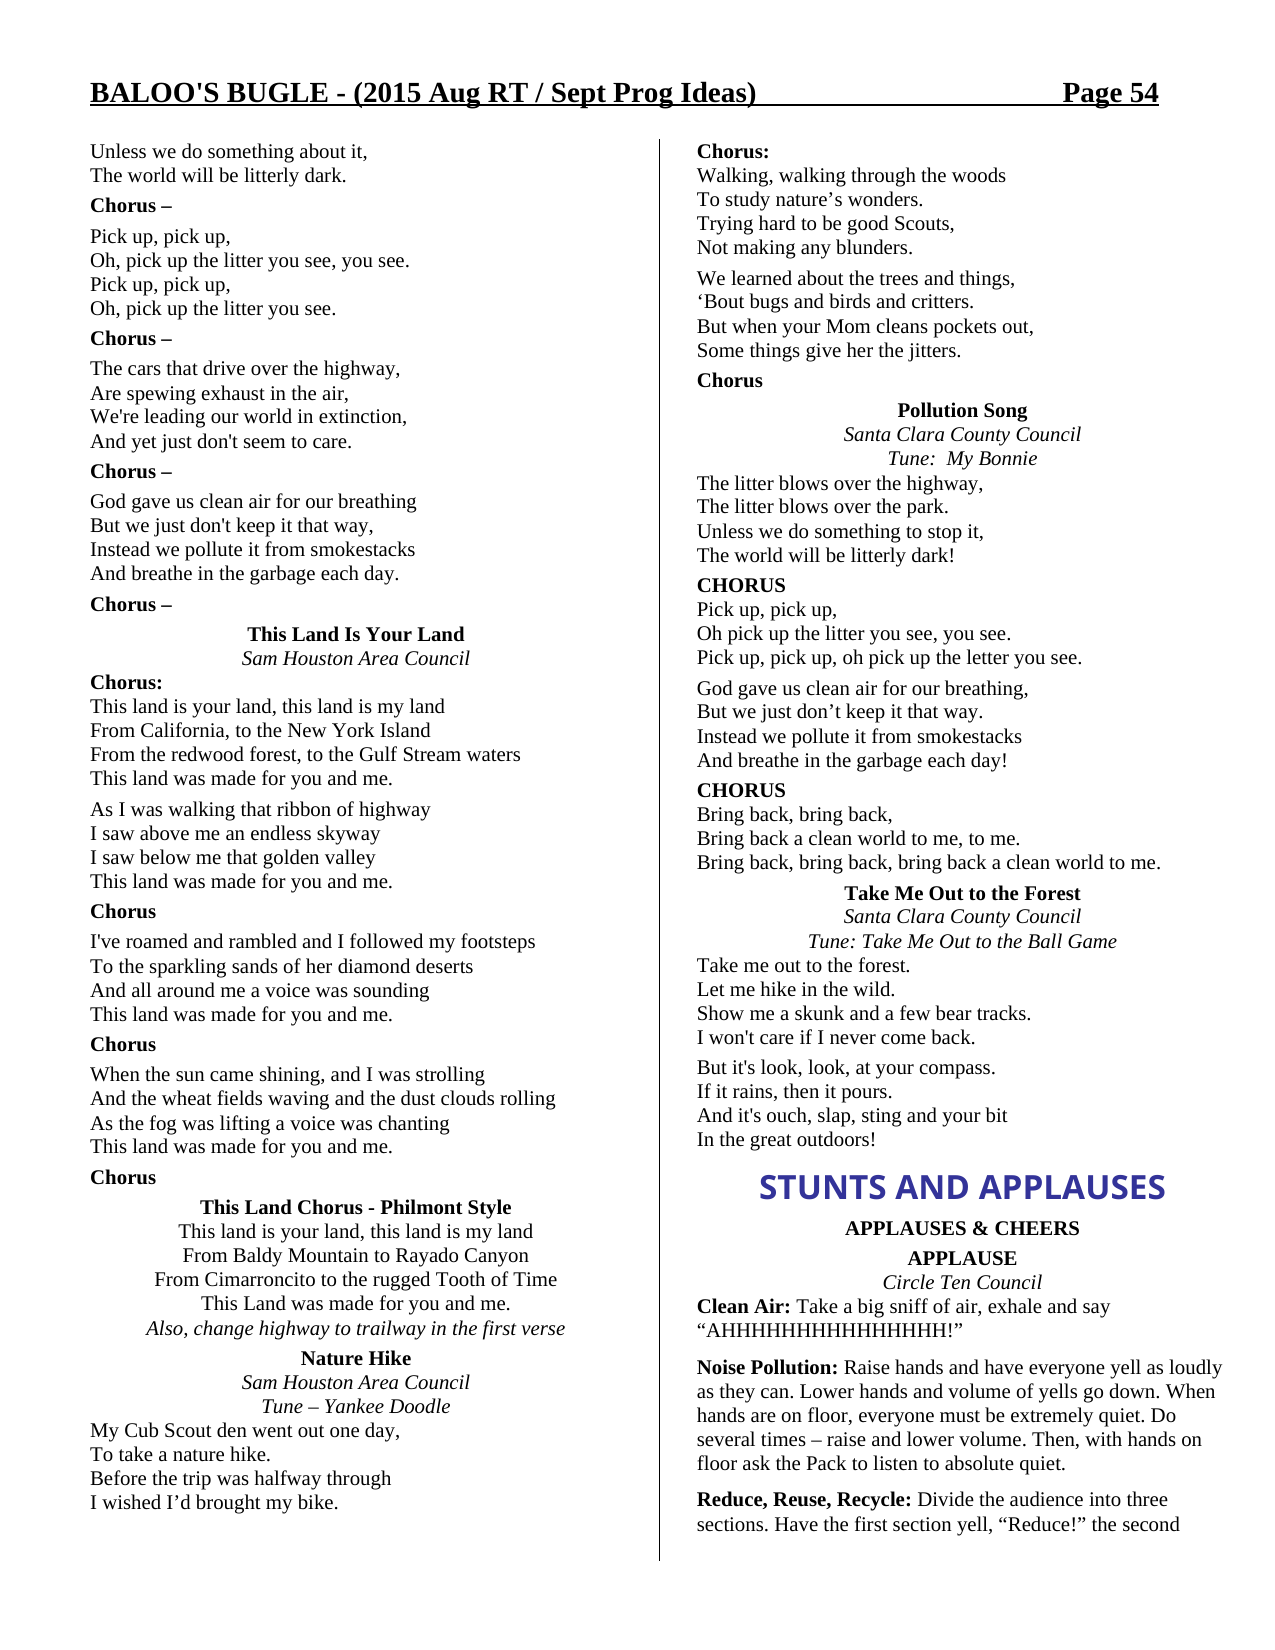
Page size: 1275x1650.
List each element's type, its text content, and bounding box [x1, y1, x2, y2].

text Chorus – [90, 592, 622, 616]
text And breathe in the garbage each day! [697, 748, 1228, 772]
text Tune: My Bonnie [697, 446, 1228, 470]
text Pick up, pick up, Oh, pick up the litter you see, you see. Pick up, pick up, Oh, pick up the litter you see. [90, 223, 622, 320]
text This land is your land, this land is my land From Baldy Mountain to From Cimarroncito to the rugged Tooth of Time This Land was made for you and me. [90, 1219, 622, 1315]
text The cars that drive over the highway, Are spewing exhaust in the air, We're leading our world in extinction, And yet just don't seem to care. [90, 356, 622, 453]
text County Council [697, 422, 1228, 446]
text APPLAUSES & CHEERS [697, 1216, 1228, 1239]
text I've roamed and rambled and I followed my footsteps To the sparkling sands of her diamond deserts And all around me a voice was sounding This land was made for you and me. [90, 929, 622, 1026]
text Noise Pollution: Raise hands and have everyone yell as loudly as they can. Lower hands and volume of yells go down. When hands are on floor, everyone must be extremely quiet. Do several times – raise and lower volume. Then, with hands on floor ask the Pack to listen to absolute quiet. [697, 1354, 1228, 1475]
text This land is your land, this land is my land From California, to the From the redwood forest, to the waters This land was made for you and me. [90, 694, 622, 790]
text The world will be litterly dark! [697, 543, 1228, 567]
text Chorus: [90, 670, 622, 694]
text Pick up, pick up, oh pick up the letter you see. [697, 645, 1228, 669]
text Bring back, bring back, bring back a clean world to me. [697, 850, 1228, 874]
text Chorus: Walking, walking through the woods To study nature’s wonders. Trying hard to be good Scouts, Not making any blunders. [697, 139, 1228, 259]
text Unless we do something to stop it, [697, 518, 1228, 543]
text God gave us clean air for our breathing But we just don't keep it that way, Instead we pollute it from smokestacks And breathe in the garbage each day. [90, 489, 622, 585]
text Chorus [90, 1165, 622, 1189]
text CHORUS [697, 778, 1228, 802]
text APPLAUSE [697, 1246, 1228, 1270]
text Nature Hike [90, 1346, 622, 1370]
text Chorus – [90, 193, 622, 217]
text As I was walking that ribbon of highway I saw above me an endless skyway I saw below me that This land was made for you and me. [90, 797, 622, 893]
text But we just don’t keep it that way. [697, 699, 1228, 723]
text Circle Ten Council [697, 1270, 1228, 1294]
text Bring back a clean world to me, to me. [697, 826, 1228, 850]
text The litter blows over the park. [697, 494, 1228, 518]
text CHORUS [697, 573, 1228, 597]
text This Land Chorus - Philmont Style [90, 1195, 622, 1219]
text We learned about the trees and things, ‘Bout bugs and birds and critters. But when your Mom cleans pockets out, Some things give her the jitters. [697, 265, 1228, 362]
text The litter blows over the highway, The litter blows over the park, Unless we do something about it, The world will be litterly dark. [90, 139, 622, 187]
text Instead we pollute it from smokestacks [697, 723, 1228, 748]
text Chorus – [90, 459, 622, 483]
text Bring back, bring back, [697, 802, 1228, 826]
text Tune: Take Me Out to the Ball Game [697, 928, 1228, 953]
text Oh pick up the litter you see, you see. [697, 621, 1228, 645]
text My Cub Scout den went out one day, To take a nature hike. Before the trip was halfway through I wished I’d brought my bike. [90, 1418, 622, 1514]
text County Council [697, 904, 1228, 928]
text Take me out to the forest. Let me hike in the wild. Show me a skunk and a few bear tracks. I won't care if I never come back. [697, 953, 1228, 1049]
text God gave us clean air for our breathing, [697, 675, 1228, 699]
text When the sun came shining, and I was strolling And the wheat fields waving and the dust clouds rolling As the fog was lifting a voice was chanting This land was made for you and me. [90, 1062, 622, 1158]
text This Land Is Your Land [90, 622, 622, 646]
text Chorus [90, 899, 622, 923]
text But it's look, look, at your compass. If it rains, then it pours. And it's ouch, slap, sting and your bit In the great outdoors! [697, 1055, 1228, 1151]
text Chorus – [90, 326, 622, 350]
text Clean Air: Take a big sniff of air, exhale and say “AHHHHHHHHHHHHHHH!” [697, 1294, 1228, 1342]
text Tune – Yankee Doodle [90, 1394, 622, 1418]
text Sam Houston Area Council [90, 1370, 622, 1394]
text Take Me Out to the Forest [697, 880, 1228, 904]
text Chorus [697, 368, 1228, 392]
text Chorus [90, 1032, 622, 1056]
text Sam Houston Area Council [90, 646, 622, 670]
text Pick up, pick up, [697, 597, 1228, 621]
text Pollution Song [697, 398, 1228, 422]
text The litter blows over the highway, [697, 470, 1228, 494]
text STUNTS AND APPLAUSES [697, 1164, 1228, 1209]
text Also, change highway to trailway in the first verse [90, 1315, 622, 1339]
